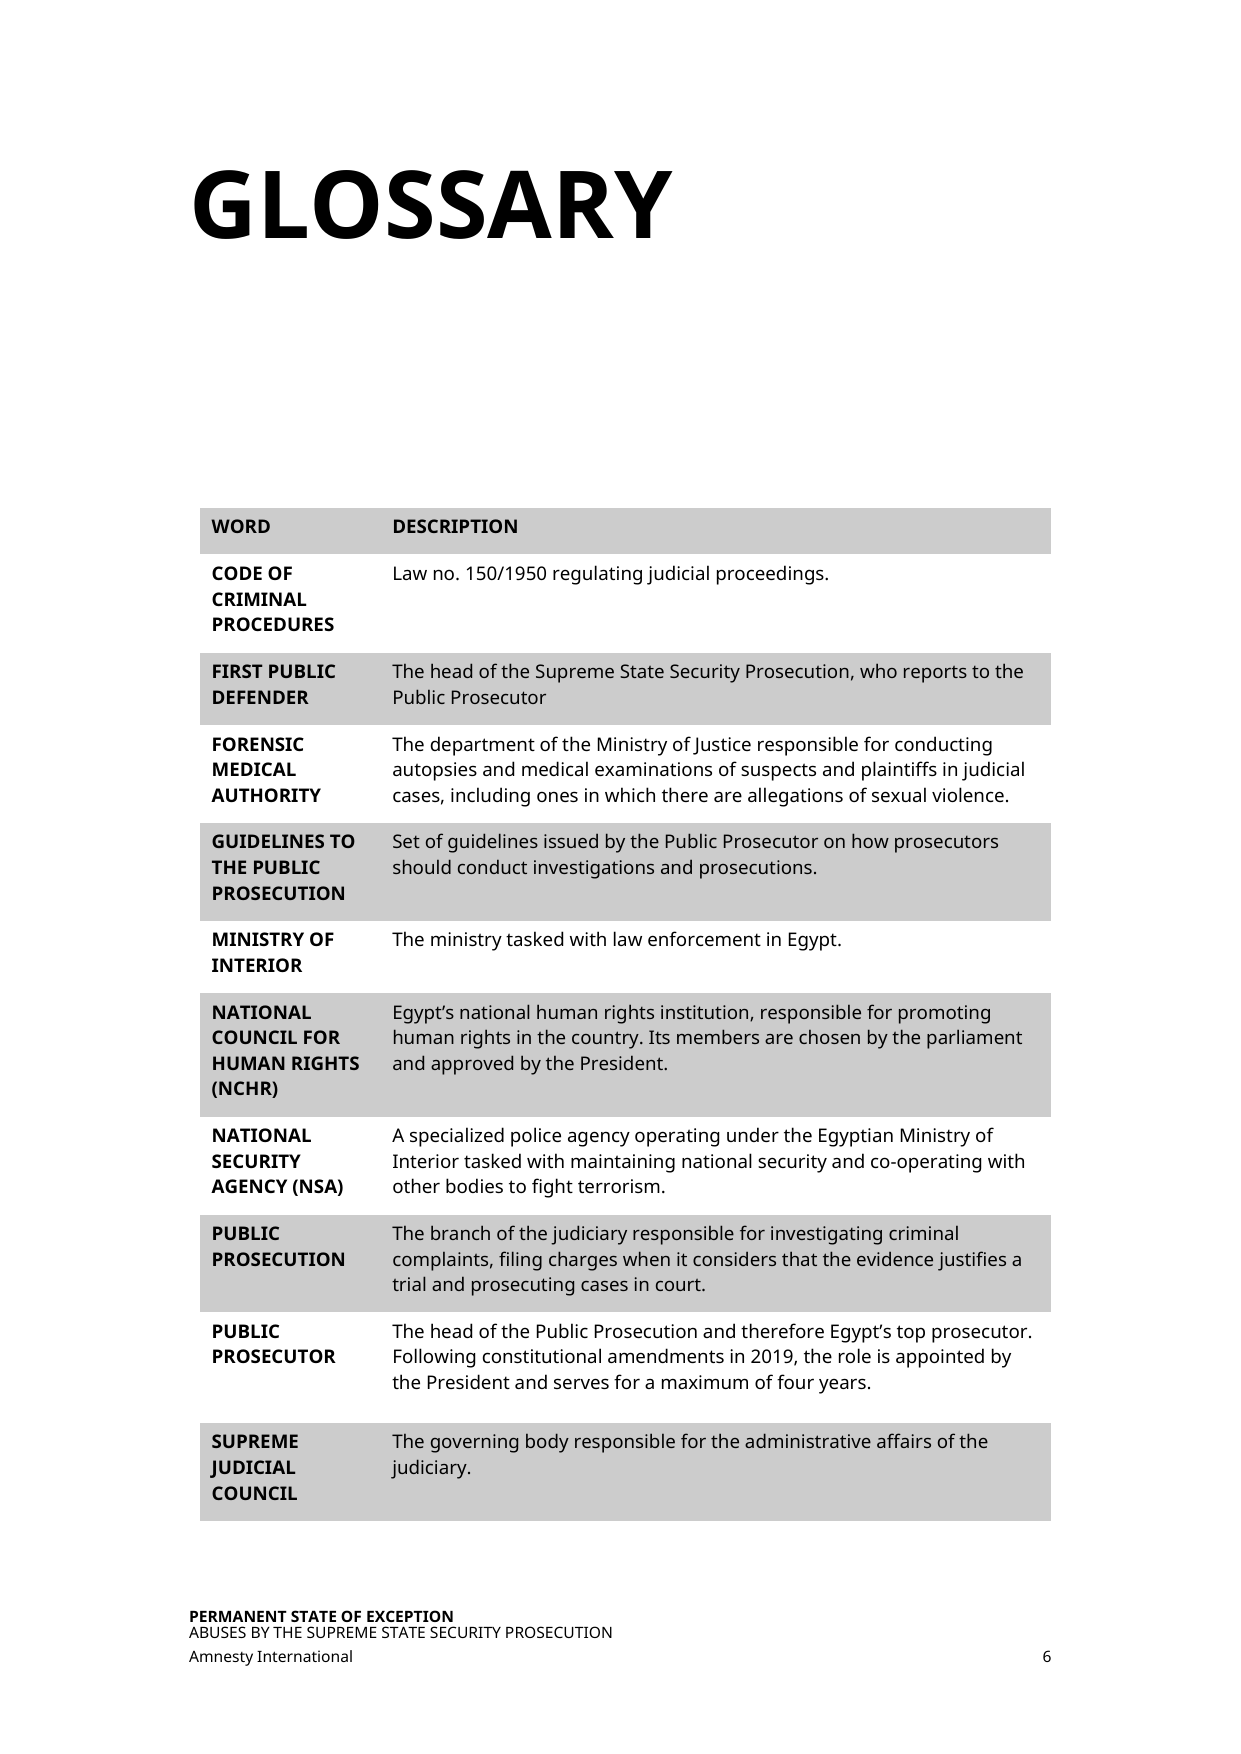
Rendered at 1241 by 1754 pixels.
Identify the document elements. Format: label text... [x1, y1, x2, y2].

table_header word [200, 508, 381, 554]
table_cell The department of the Ministry of Justice responsible for conducting autopsies and medical examinations of suspects and plaintiffs in judicial cases, including ones in which there are allegations of sexual violence. [381, 725, 1051, 823]
table_cell Set of guidelines issued by the Public Prosecutor on how prosecutors should conduct investigations and prosecutions. [381, 823, 1051, 921]
table_cell Public Prosecution [200, 1215, 381, 1312]
table_cell Forensic Medical Authority [200, 725, 381, 823]
table_cell A specialized police agency operating under the Egyptian Ministry of Interior tasked with maintaining national security and co-operating with other bodies to fight terrorism. [381, 1117, 1051, 1214]
table_cell Law no. 150/1950 regulating judicial proceedings. [381, 555, 1051, 652]
table_cell First Public Defender [200, 653, 381, 725]
table_cell The head of the Public Prosecution and therefore Egypt’s top prosecutor. Following constitutional amendments in 2019, the role is appointed by the President and serves for a maximum of four years. [381, 1313, 1051, 1423]
table_cell The head of the Supreme State Security Prosecution, who reports to the Public Prosecutor [381, 653, 1051, 725]
table_cell Egypt’s national human rights institution, responsible for promoting human rights in the country. Its members are chosen by the parliament and approved by the President. [381, 993, 1051, 1117]
table_cell Code of Criminal Procedures [200, 555, 381, 652]
title Glossary [189, 164, 1051, 258]
table_cell National Council for Human Rights (NCHR) [200, 993, 381, 1117]
table_cell The branch of the judiciary responsible for investigating criminal complaints, filing charges when it considers that the evidence justifies a trial and prosecuting cases in court. [381, 1215, 1051, 1312]
table_cell Public Prosecutor [200, 1313, 381, 1423]
table_cell Guidelines to the Public Prosecution [200, 823, 381, 921]
table_cell Supreme Judicial Council [200, 1423, 381, 1521]
table_cell The governing body responsible for the administrative affairs of the judiciary. [381, 1423, 1051, 1521]
table_header Description [381, 508, 1051, 554]
table_cell National Security Agency (NSA) [200, 1117, 381, 1214]
table_cell Ministry of Interior [200, 921, 381, 993]
table_cell The ministry tasked with law enforcement in Egypt. [381, 921, 1051, 993]
